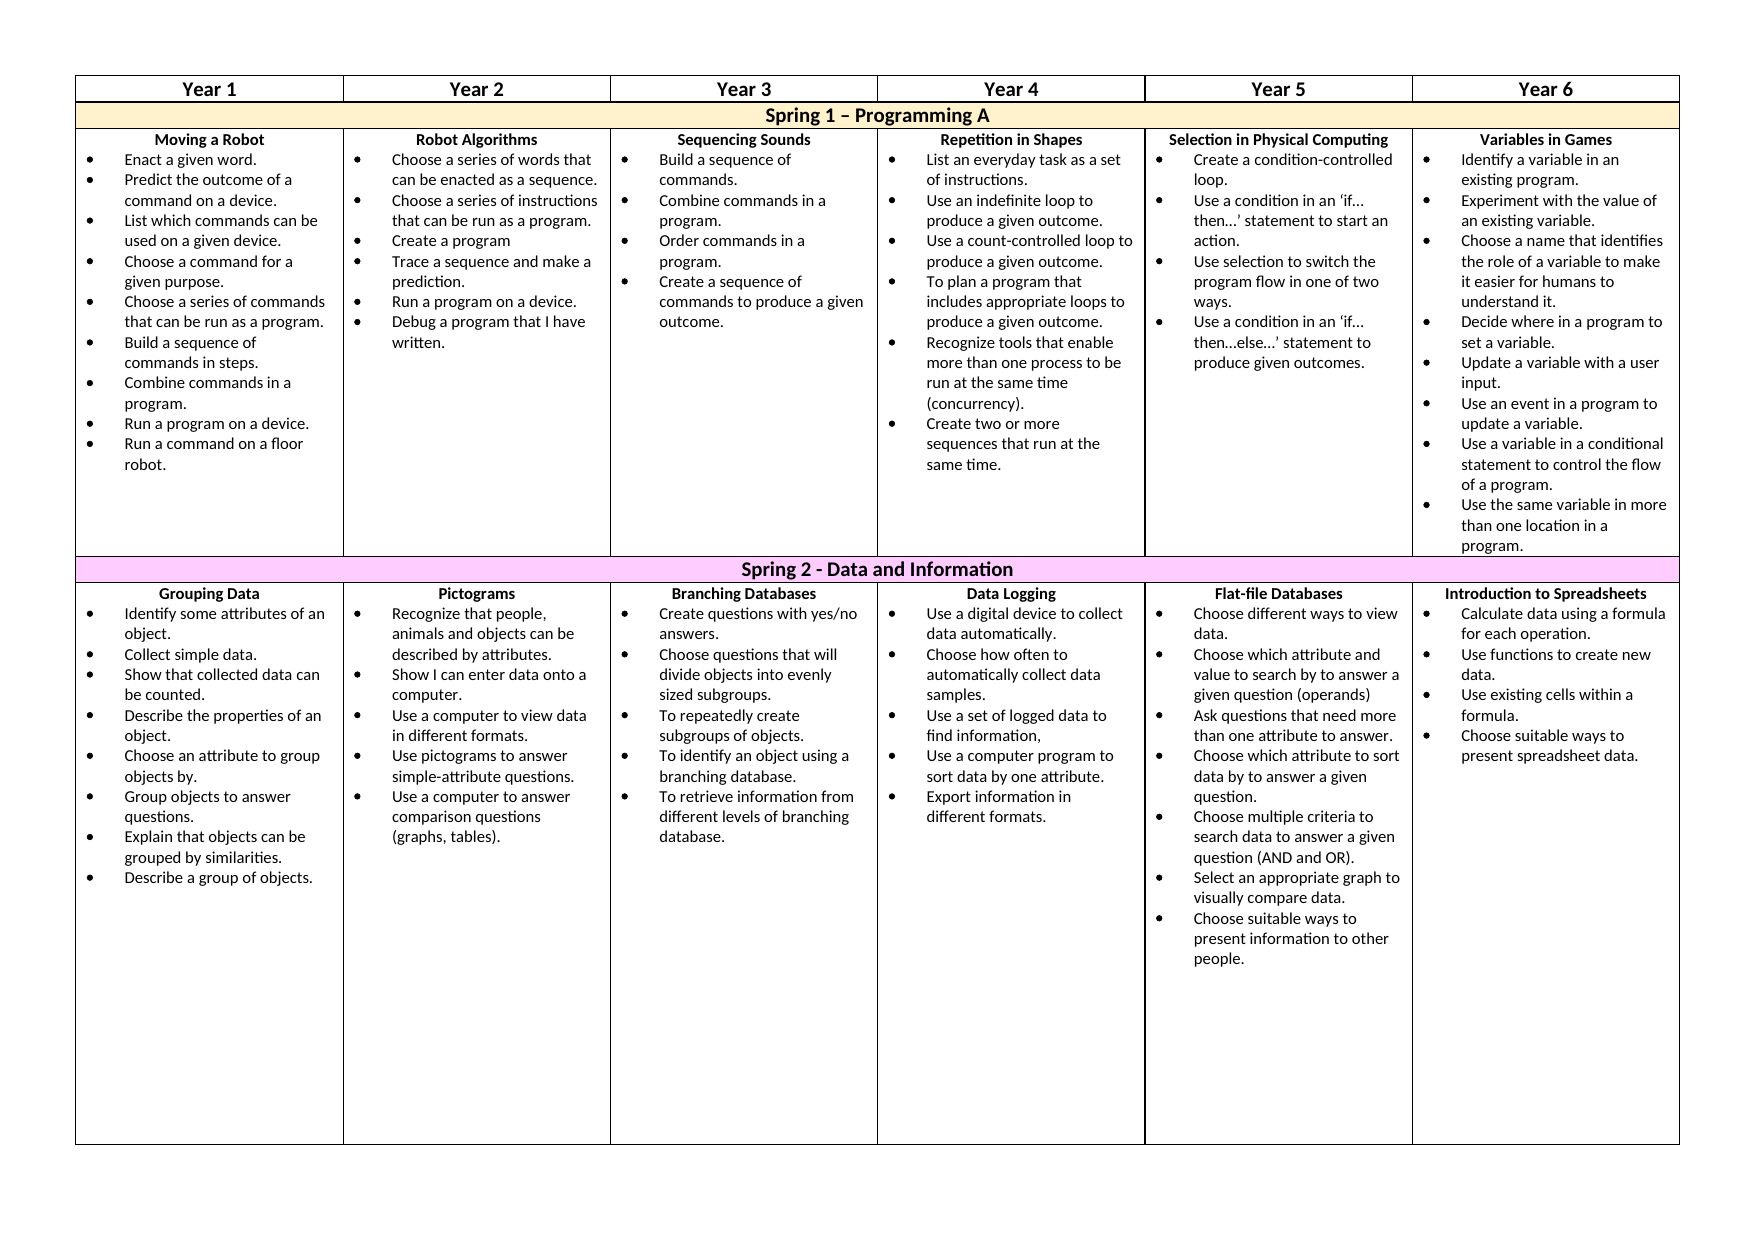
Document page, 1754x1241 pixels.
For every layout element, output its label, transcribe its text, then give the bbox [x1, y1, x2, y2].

table_cell Variables in Games Identify a variable in an existing program. Experiment with the value of an existing variable. Choose a name that identifies the role of a variable to make it easier for humans to understand it. Decide where in a program to set a variable. Update a variable with a user input. Use an event in a program to update a variable. Use a variable in a conditional statement to control the flow of a program. Use the same variable in more than one location in a program. [1413, 129, 1679, 556]
table_cell Selection in Physical Computing Create a condition-controlled loop. Use a condition in an ‘if…then…’ statement to start an action. Use selection to switch the program flow in one of two ways. Use a condition in an ‘if…then…else…’ statement to produce given outcomes. [1146, 129, 1412, 556]
table_cell Year 6 [1413, 76, 1679, 101]
table_cell Data Logging Use a digital device to collect data automatically. Choose how often to automatically collect data samples. Use a set of logged data to find information, Use a computer program to sort data by one attribute. Export information in different formats. [878, 583, 1144, 1144]
table_cell Flat-file Databases Choose different ways to view data. Choose which attribute and value to search by to answer a given question (operands) Ask questions that need more than one attribute to answer. Choose which attribute to sort data by to answer a given question. Choose multiple criteria to search data to answer a given question (AND and OR). Select an appropriate graph to visually compare data. Choose suitable ways to present information to other people. [1146, 583, 1412, 1144]
table_cell Year 1 [76, 76, 343, 101]
table_cell Spring 2 - Data and Information [76, 557, 1679, 582]
table_cell Introduction to Spreadsheets Calculate data using a formula for each operation. Use functions to create new data. Use existing cells within a formula. Choose suitable ways to present spreadsheet data. [1413, 583, 1679, 1144]
table_cell Repetition in Shapes List an everyday task as a set of instructions. Use an indefinite loop to produce a given outcome. Use a count-controlled loop to produce a given outcome. To plan a program that includes appropriate loops to produce a given outcome. Recognize tools that enable more than one process to be run at the same time (concurrency). Create two or more sequences that run at the same time. [878, 129, 1144, 556]
table_cell Sequencing Sounds Build a sequence of commands. Combine commands in a program. Order commands in a program. Create a sequence of commands to produce a given outcome. [611, 129, 877, 556]
table_cell Grouping Data Identify some attributes of an object. Collect simple data. Show that collected data can be counted. Describe the properties of an object. Choose an attribute to group objects by. Group objects to answer questions. Explain that objects can be grouped by similarities. Describe a group of objects. [76, 583, 343, 1144]
table_cell Spring 1 – Programming A [76, 103, 1679, 128]
table_cell Year 2 [344, 76, 610, 101]
table_cell Robot Algorithms Choose a series of words that can be enacted as a sequence. Choose a series of instructions that can be run as a program. Create a program Trace a sequence and make a prediction. Run a program on a device. Debug a program that I have written. [344, 129, 610, 556]
table_cell Year 5 [1146, 76, 1412, 101]
table_cell Pictograms Recognize that people, animals and objects can be described by attributes. Show I can enter data onto a computer. Use a computer to view data in different formats. Use pictograms to answer simple-attribute questions. Use a computer to answer comparison questions (graphs, tables). [344, 583, 610, 1144]
table_cell Year 3 [611, 76, 877, 101]
table_cell Branching Databases Create questions with yes/no answers. Choose questions that will divide objects into evenly sized subgroups. To repeatedly create subgroups of objects. To identify an object using a branching database. To retrieve information from different levels of branching database. [611, 583, 877, 1144]
table_cell Year 4 [878, 76, 1144, 101]
table_cell Moving a Robot Enact a given word. Predict the outcome of a command on a device. List which commands can be used on a given device. Choose a command for a given purpose. Choose a series of commands that can be run as a program. Build a sequence of commands in steps. Combine commands in a program. Run a program on a device. Run a command on a floor robot. [76, 129, 343, 556]
